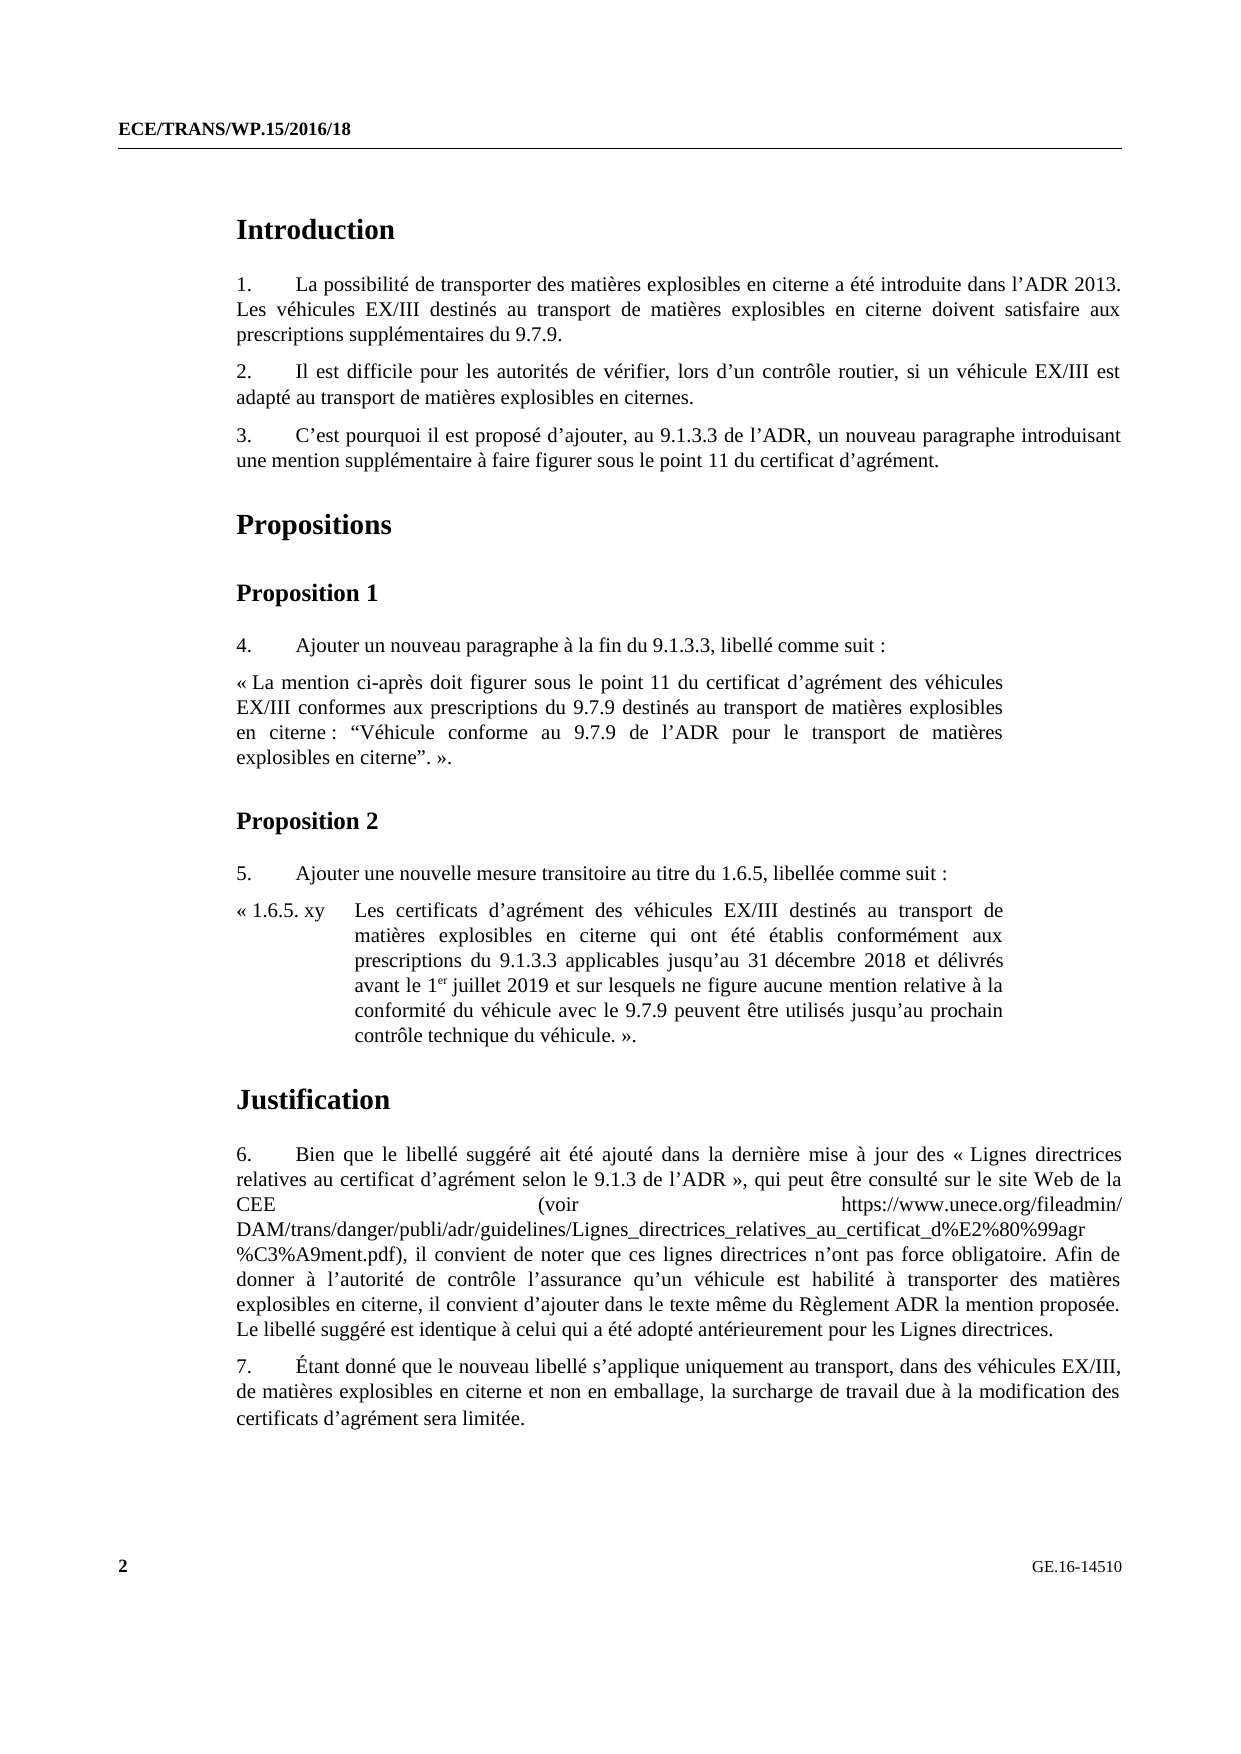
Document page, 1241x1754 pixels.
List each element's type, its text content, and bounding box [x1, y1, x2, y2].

text Étant donné que le nouveau libellé s’applique uniquement au transport, dans des véhicules EX/III, de matières explosibles en citerne et non en emballage, la surcharge de travail due à la modification des certificats d’agrément sera limitée. [236, 1353, 1122, 1430]
text Ajouter un nouveau paragraphe à la fin du 9.1.3.3, libellé comme suit : [236, 632, 1122, 657]
text Introduction [118, 215, 1004, 246]
text Propositions [118, 510, 1004, 541]
text La possibilité de transporter des matières explosibles en citerne a été introduite dans l’ADR 2013. Les véhicules EX/III destinés au transport de matières explosibles en citerne doivent satisfaire aux prescriptions supplémentaires du 9.7.9. [236, 271, 1122, 346]
text « 1.6.5. xy Les certificats d’agrément des véhicules EX/III destinés au transport de matières explosibles en citerne qui ont été établis conformément aux prescriptions du 9.1.3.3 applicables jusqu’au 31 décembre 2018 et délivrés avant le 1er juillet 2019 et sur lesquels ne figure aucune mention relative à la conformité du véhicule avec le 9.7.9 peuvent être utilisés jusqu’au prochain contrôle technique du véhicule. ». [236, 897, 1004, 1047]
text Proposition 2 [118, 807, 1004, 835]
text Proposition 1 [118, 578, 1004, 607]
text C’est pourquoi il est proposé d’ajouter, au 9.1.3.3 de l’ADR, un nouveau paragraphe introduisant une mention supplémentaire à faire figurer sous le point 11 du certificat d’agrément. [236, 422, 1122, 472]
text « La mention ci-après doit figurer sous le point 11 du certificat d’agrément des véhicules EX/III conformes aux prescriptions du 9.7.9 destinés au transport de matières explosibles en citerne : “Véhicule conforme au 9.7.9 de l’ADR pour le transport de matières explosibles en citerne”. ». [236, 669, 1004, 769]
text Bien que le libellé suggéré ait été ajouté dans la dernière mise à jour des « Lignes directrices relatives au certificat d’agrément selon le 9.1.3 de l’ADR », qui peut être consulté sur le site Web de la CEE (voir https://www.unece.org/fileadmin/ DAM/trans/danger/publi/adr/guidelines/Lignes_directrices_relatives_au_certificat_d%E2%80%99agr%C3%A9ment.pdf), il convient de noter que ces lignes directrices n’ont pas force obligatoire. Afin de donner à l’autorité de contrôle l’assurance qu’un véhicule est habilité à transporter des matières explosibles en citerne, il convient d’ajouter dans le texte même du Règlement ADR la mention proposée. Le libellé suggéré est identique à celui qui a été adopté antérieurement pour les Lignes directrices. [236, 1141, 1122, 1341]
text Il est difficile pour les autorités de vérifier, lors d’un contrôle routier, si un véhicule EX/III est adapté au transport de matières explosibles en citernes. [236, 358, 1122, 410]
text Justification [118, 1085, 1004, 1116]
text Ajouter une nouvelle mesure transitoire au titre du 1.6.5, libellée comme suit : [236, 860, 1122, 885]
